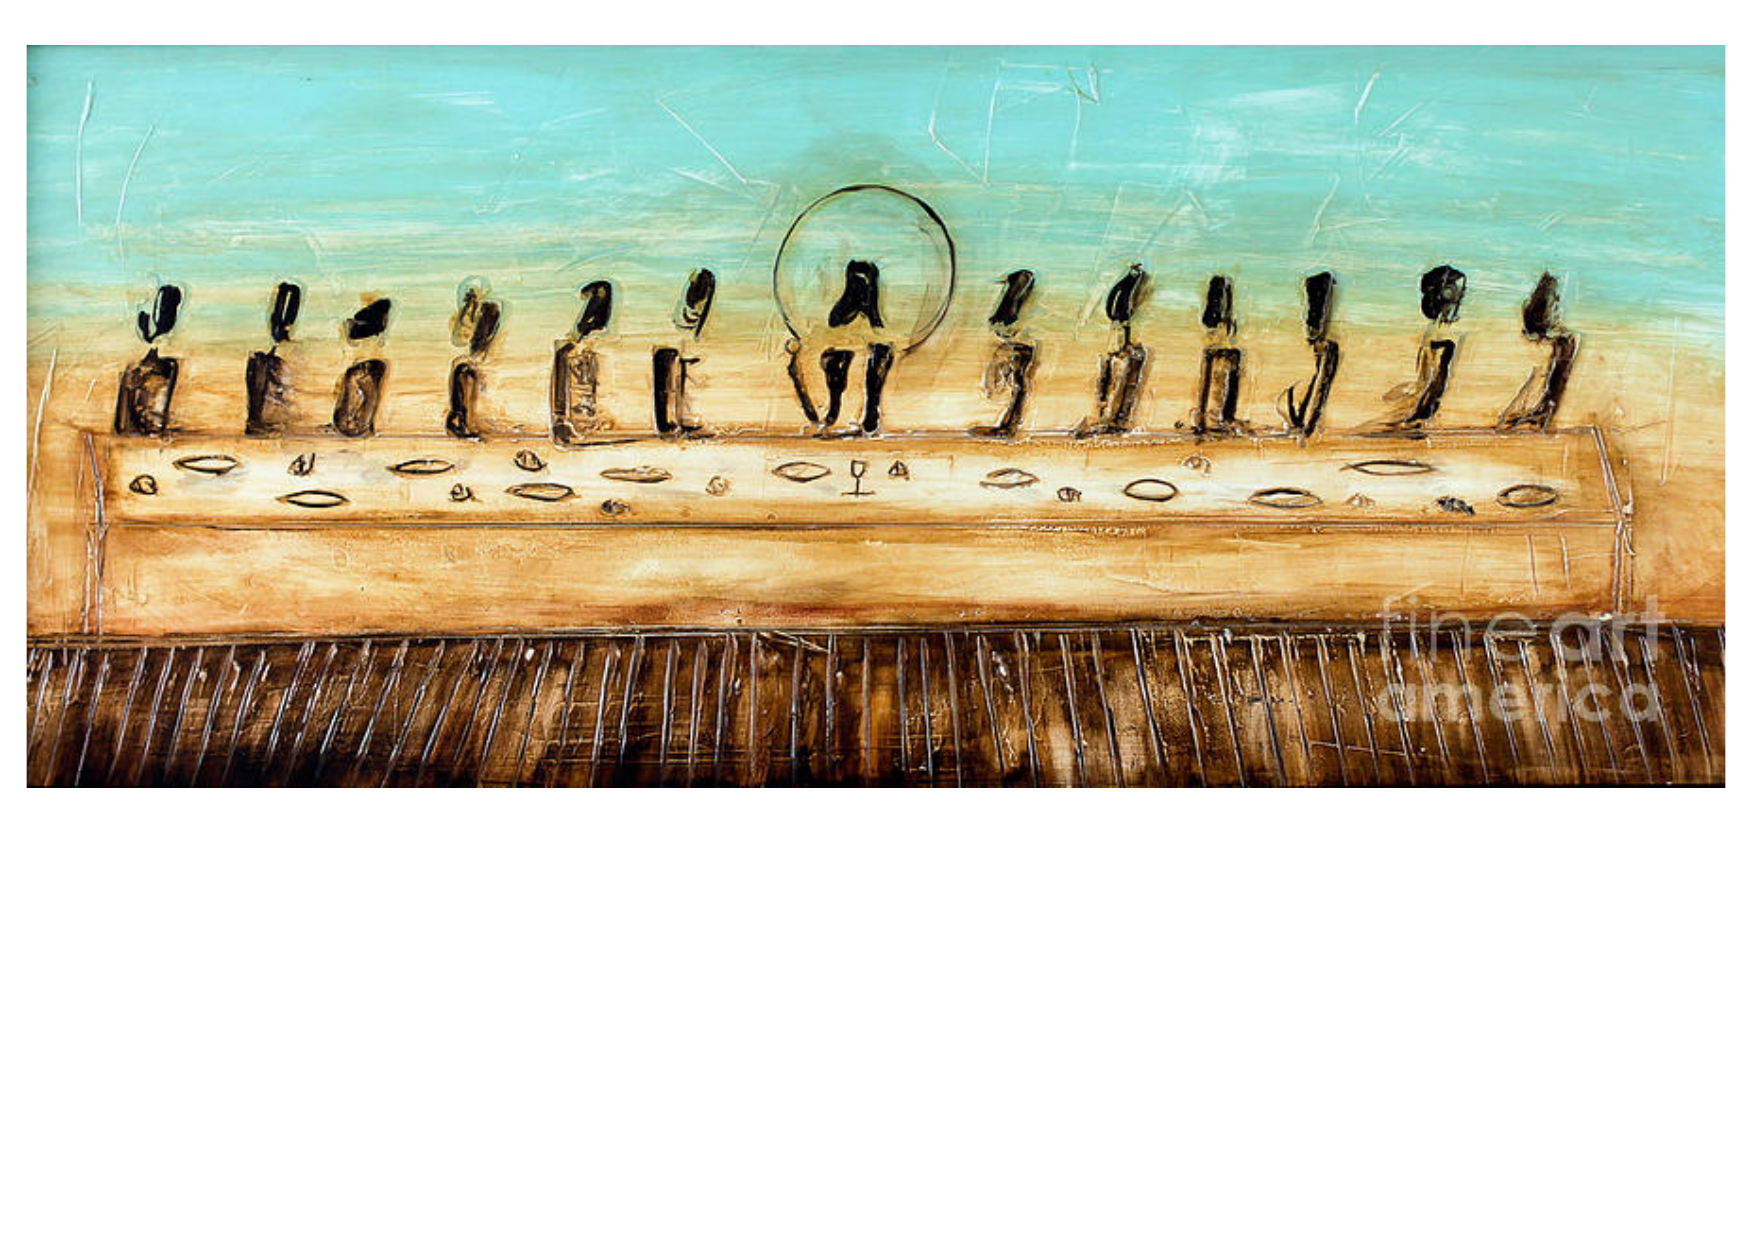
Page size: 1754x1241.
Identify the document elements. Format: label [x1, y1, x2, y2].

picture [26, 45, 1726, 788]
